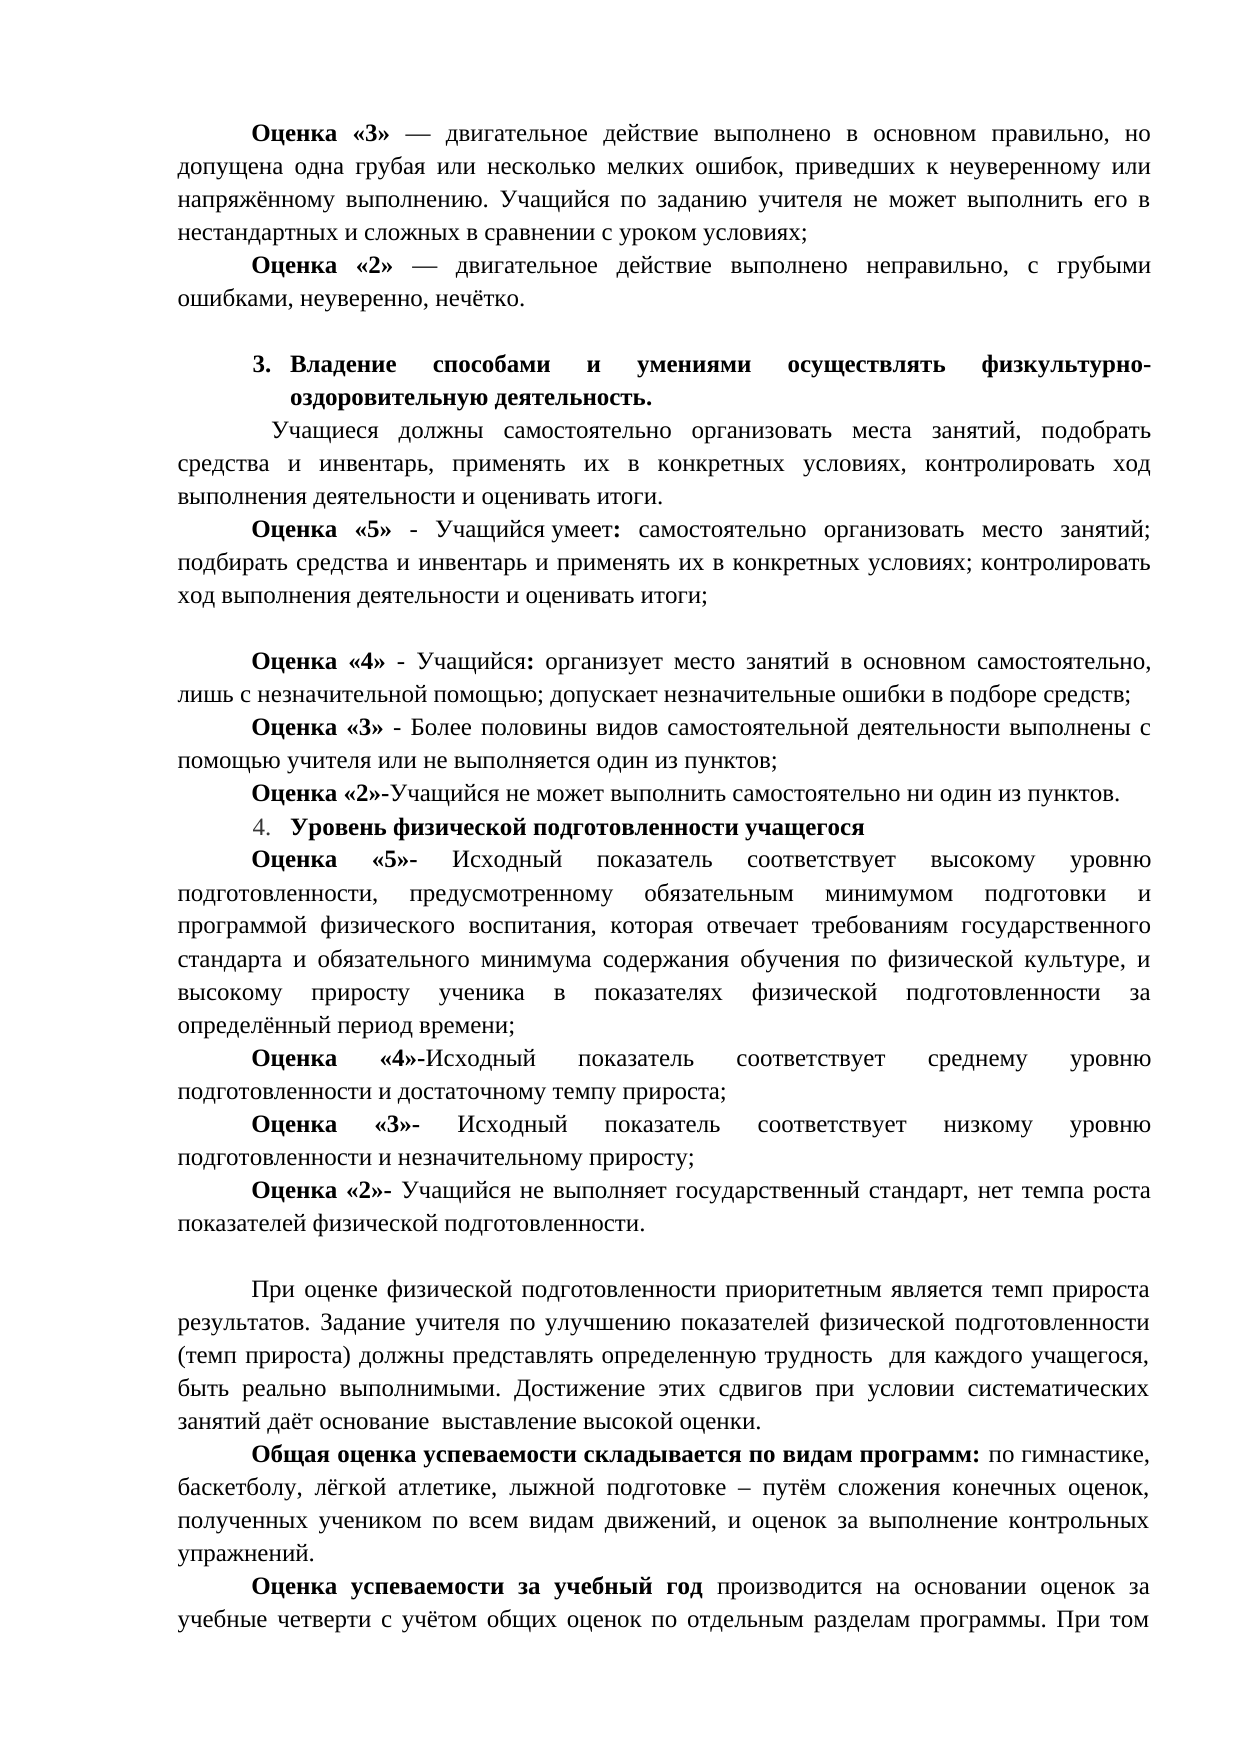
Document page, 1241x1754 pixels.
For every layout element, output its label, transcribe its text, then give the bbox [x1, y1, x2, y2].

text Оценка «5» - Учащийся умеет: самостоятельно организовать место занятий; подбирать средства и инвентарь и применять их в конкретных условиях; контролировать ход выполнения деятельности и оценивать итоги; [177, 514, 1152, 609]
text Оценка «3»- Исходный показатель соответствует низкому уровню подготовленности и незначительному приросту; [177, 1109, 1152, 1171]
text Оценка «4» - Учащийся: организует место занятий в основном самостоятельно, лишь с незначительной помощью; допускает незначительные ошибки в подборе средств; [177, 646, 1152, 708]
text Общая оценка успеваемости складывается по видам программ: по гимнастике, баскетболу, лёгкой атлетике, лыжной подготовке – путём сложения конечных оценок, полученных учеником по всем видам движений, и оценок за выполнение контрольных упражнений. [177, 1439, 1150, 1567]
text Оценка «2»- Учащийся не выполняет государственный стандарт, нет темпа роста показателей физической подготовленности. [177, 1175, 1152, 1237]
list Уровень физической подготовленности учащегося [252, 812, 1152, 840]
text Оценка «2»-Учащийся не может выполнить самостоятельно ни один из пунктов. [177, 778, 1152, 807]
text Учащиеся должны самостоятельно организовать места занятий, подобрать средства и инвентарь, применять их в конкретных условиях, контролировать ход выполнения деятельности и оценивать итоги. [177, 415, 1152, 510]
text Оценка «4»-Исходный показатель соответствует среднему уровню подготовленности и достаточному темпу прироста; [177, 1043, 1152, 1104]
list Владение способами и умениями осуществлять физкультурно-оздоровительную деятельность. [252, 349, 1152, 411]
text Оценка «2» — двигательное действие выполнено неправильно, с грубыми ошибками, неуверенно, нечётко. [177, 250, 1152, 312]
text Оценка «3» - Более половины видов самостоятельной деятельности выполнены с помощью учителя или не выполняется один из пунктов; [177, 712, 1152, 774]
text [177, 1571, 1150, 1633]
text Оценка «5»- Исходный показатель соответствует высокому уровню подготовленности, предусмотренному обязательным минимумом подготовки и программой физического воспитания, которая отвечает требованиям государственного стандарта и обязательного минимума содержания обучения по физической культуре, и высокому приросту ученика в показателях физической подготовленности за определённый период времени; [177, 844, 1152, 1038]
text При оценке физической подготовленности приоритетным является темп прироста результатов. Задание учителя по улучшению показателей физической подготовленности (темп прироста) должны представлять определенную трудность для каждого учащегося, быть реально выполнимыми. Достижение этих сдвигов при условии систематических занятий даёт основание выставление высокой оценки. [177, 1274, 1150, 1435]
text Оценка «3» — двигательное действие выполнено в основном правильно, но допущена одна грубая или несколько мелких ошибок, приведших к неуверенному или напряжённому выполнению. Учащийся по заданию учителя не может выполнить его в нестандартных и сложных в сравнении с уроком условиях; [177, 118, 1152, 246]
